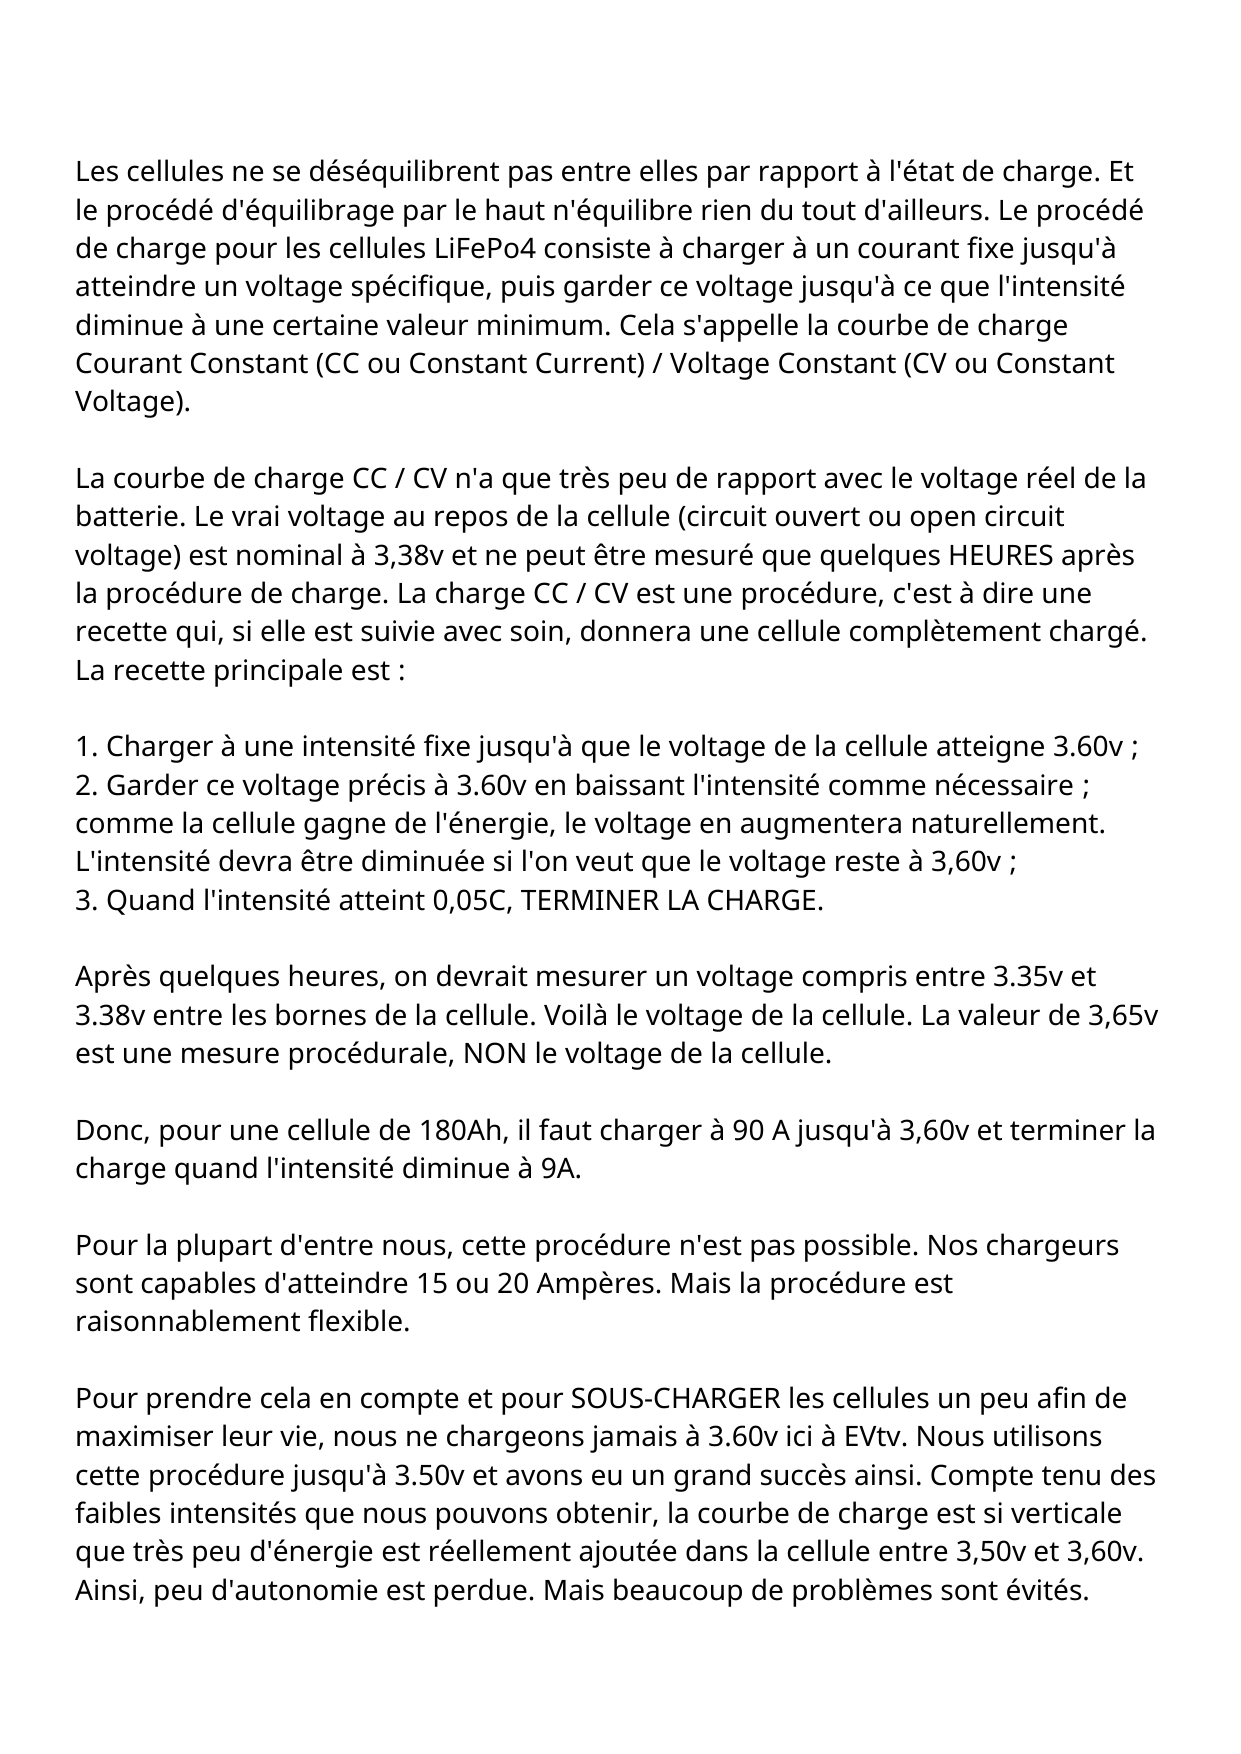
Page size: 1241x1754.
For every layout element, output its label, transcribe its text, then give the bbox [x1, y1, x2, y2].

text Les cellules ne se déséquilibrent pas entre elles par rapport à l'état de charge. Et le procédé d'équilibrage par le haut n'équilibre rien du tout d'ailleurs. Le procédé de charge pour les cellules LiFePo4 consiste à charger à un courant fixe jusqu'à atteindre un voltage spécifique, puis garder ce voltage jusqu'à ce que l'intensité diminue à une certaine valeur minimum. Cela s'appelle la courbe de charge Courant Constant (CC ou Constant Current) / Voltage Constant (CV ou Constant Voltage). La courbe de charge CC / CV n'a que très peu de rapport avec le voltage réel de la batterie. Le vrai voltage au repos de la cellule (circuit ouvert ou open circuit voltage) est nominal à 3,38v et ne peut être mesuré que quelques HEURES après la procédure de charge. La charge CC / CV est une procédure, c'est à dire une recette qui, si elle est suivie avec soin, donnera une cellule complètement chargé. La recette principale est : 1. Charger à une intensité fixe jusqu'à que le voltage de la cellule atteigne 3.60v ; 2. Garder ce voltage précis à 3.60v en baissant l'intensité comme nécessaire ; comme la cellule gagne de l'énergie, le voltage en augmentera naturellement. L'intensité devra être diminuée si l'on veut que le voltage reste à 3,60v ; 3. Quand l'intensité atteint 0,05C, TERMINER LA CHARGE. Après quelques heures, on devrait mesurer un voltage compris entre 3.35v et 3.38v entre les bornes de la cellule. Voilà le voltage de la cellule. La valeur de 3,65v est une mesure procédurale, NON le voltage de la cellule. Donc, pour une cellule de 180Ah, il faut charger à 90 A jusqu'à 3,60v et terminer la charge quand l'intensité diminue à 9A. Pour la plupart d'entre nous, cette procédure n'est pas possible. Nos chargeurs sont capables d'atteindre 15 ou 20 Ampères. Mais la procédure est raisonnablement flexible. Pour prendre cela en compte et pour SOUS-CHARGER les cellules un peu afin de maximiser leur vie, nous ne chargeons jamais à 3.60v ici à EVtv. Nous utilisons cette procédure jusqu'à 3.50v et avons eu un grand succès ainsi. Compte tenu des faibles intensités que nous pouvons obtenir, la courbe de charge est si verticale que très peu d'énergie est réellement ajoutée dans la cellule entre 3,50v et 3,60v. Ainsi, peu d'autonomie est perdue. Mais beaucoup de problèmes sont évités. [75, 75, 1165, 1678]
